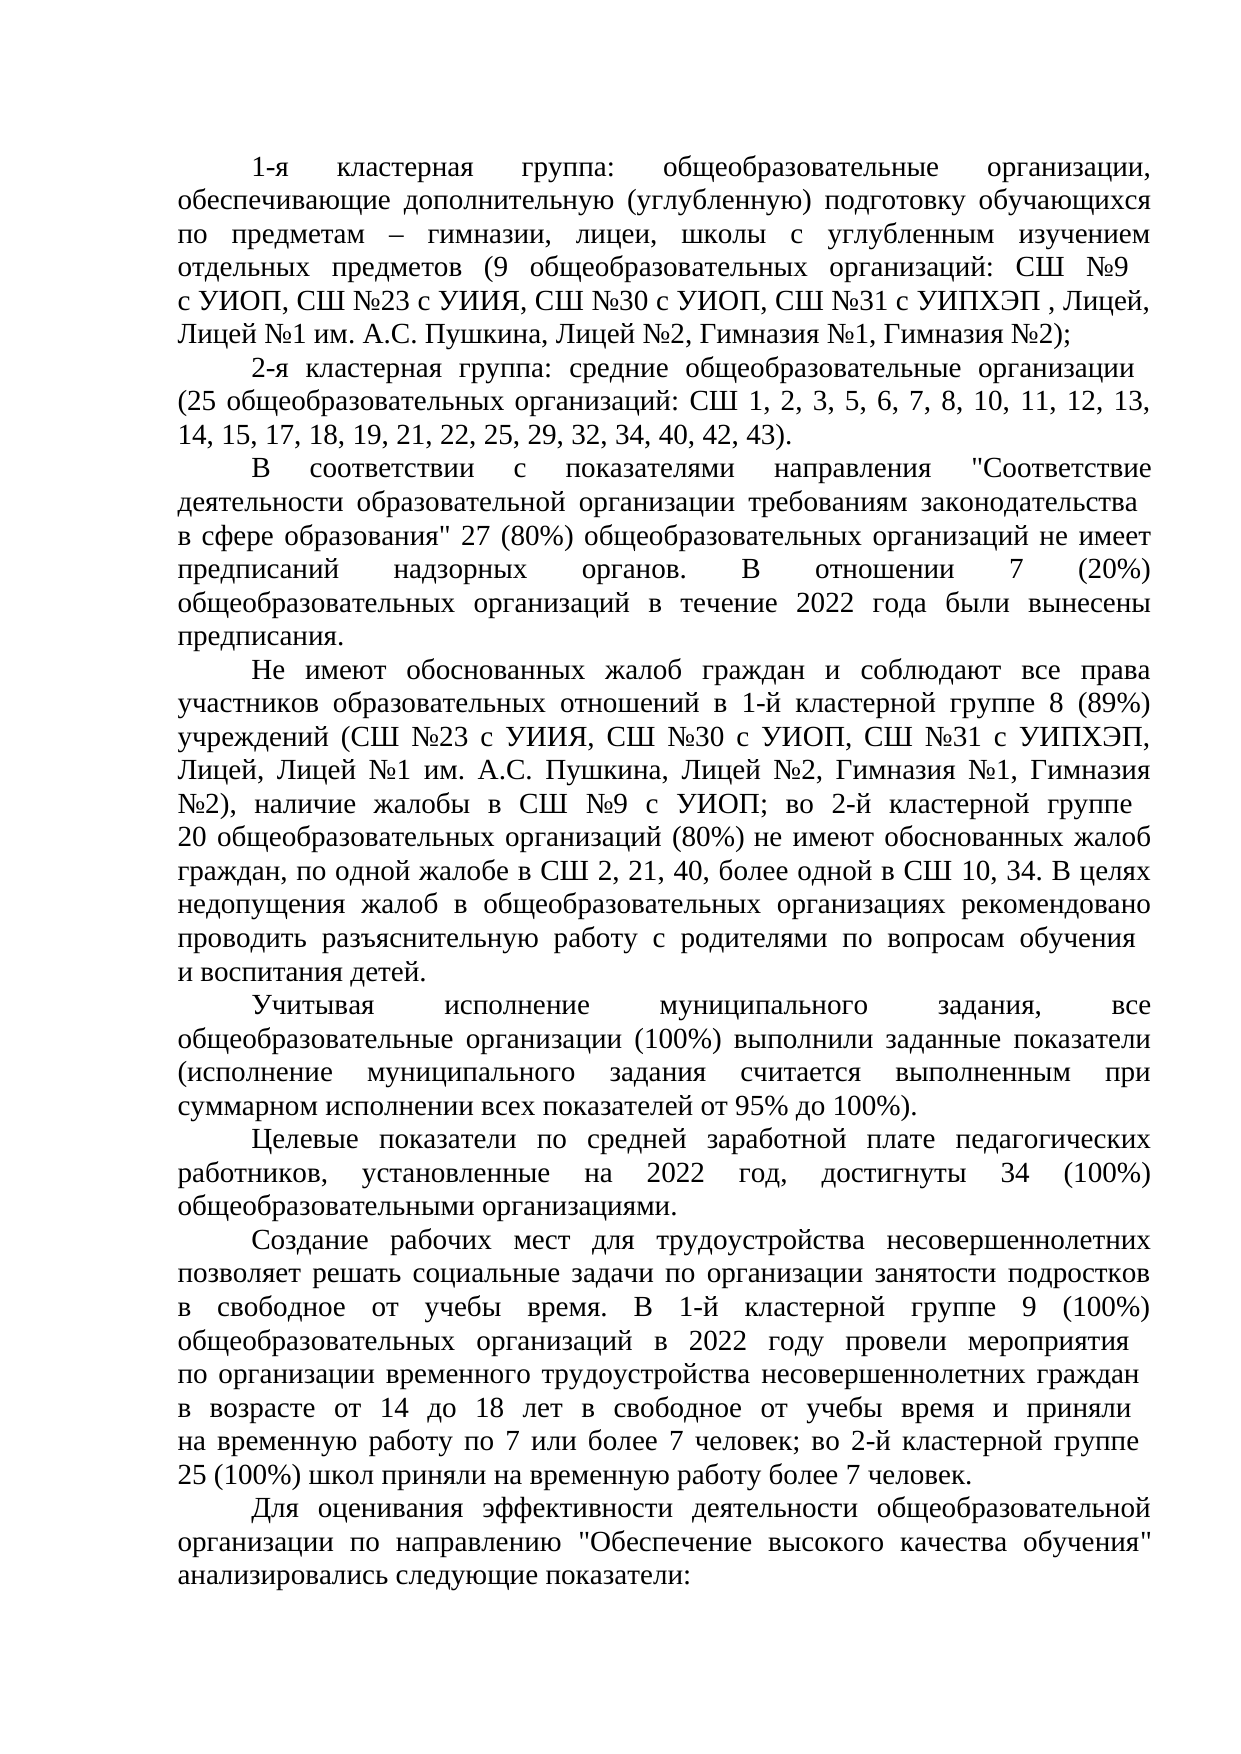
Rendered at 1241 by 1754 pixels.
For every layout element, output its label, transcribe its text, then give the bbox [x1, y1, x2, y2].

text Не имеют обоснованных жалоб граждан и соблюдают все права участников образовательных отношений в 1-й кластерной группе 8 (89%) учреждений (СШ №23 с УИИЯ, СШ №30 с УИОП, СШ №31 с УИПХЭП, Лицей, Лицей №1 им. А.С. Пушкина, Лицей №2, Гимназия №1, Гимназия №2), наличие жалобы в СШ №9 с УИОП; во 2-й кластерной группе 20 общеобразовательных организаций (80%) не имеют обоснованных жалоб граждан, по одной жалобе в СШ 2, 21, 40, более одной в СШ 10, 34. В целях недопущения жалоб в общеобразовательных организациях рекомендовано проводить разъяснительную работу с родителями по вопросам обучения и воспитания детей. [177, 652, 1152, 987]
text В соответствии с показателями направления "Соответствие деятельности образовательной организации требованиям законодательства в сфере образования" 27 (80%) общеобразовательных организаций не имеет предписаний надзорных органов. В отношении 7 (20%) общеобразовательных организаций в течение 2022 года были вынесены предписания. [177, 451, 1152, 652]
text Целевые показатели по средней заработной плате педагогических работников, установленные на 2022 год, достигнуты 34 (100%) общеобразовательными организациями. [177, 1121, 1152, 1222]
text Создание рабочих мест для трудоустройства несовершеннолетних позволяет решать социальные задачи по организации занятости подростков в свободное от учебы время. В 1-й кластерной группе 9 (100%) общеобразовательных организаций в 2022 году провели мероприятия по организации временного трудоустройства несовершеннолетних граждан в возрасте от 14 до 18 лет в свободное от учебы время и приняли на временную работу по 7 или более 7 человек; во 2-й кластерной группе 25 (100%) школ приняли на временную работу более 7 человек. [177, 1222, 1152, 1490]
text 1-я кластерная группа: общеобразовательные организации, обеспечивающие дополнительную (углубленную) подготовку обучающихся по предметам – гимназии, лицеи, школы с углубленным изучением отдельных предметов (9 общеобразовательных организаций: СШ №9 с УИОП, СШ №23 с УИИЯ, СШ №30 с УИОП, СШ №31 с УИПХЭП , Лицей, Лицей №1 им. А.С. Пушкина, Лицей №2, Гимназия №1, Гимназия №2); [177, 149, 1152, 350]
text 2-я кластерная группа: средние общеобразовательные организации (25 общеобразовательных организаций: СШ 1, 2, 3, 5, 6, 7, 8, 10, 11, 12, 13, 14, 15, 17, 18, 19, 21, 22, 25, 29, 32, 34, 40, 42, 43). [177, 350, 1152, 451]
text Учитывая исполнение муниципального задания, все общеобразовательные организации (100%) выполнили заданные показатели (исполнение муниципального задания считается выполненным при суммарном исполнении всех показателей от 95% до 100%). [177, 987, 1152, 1121]
text Для оценивания эффективности деятельности общеобразовательной организации по направлению "Обеспечение высокого качества обучения" анализировались следующие показатели: [177, 1490, 1152, 1591]
